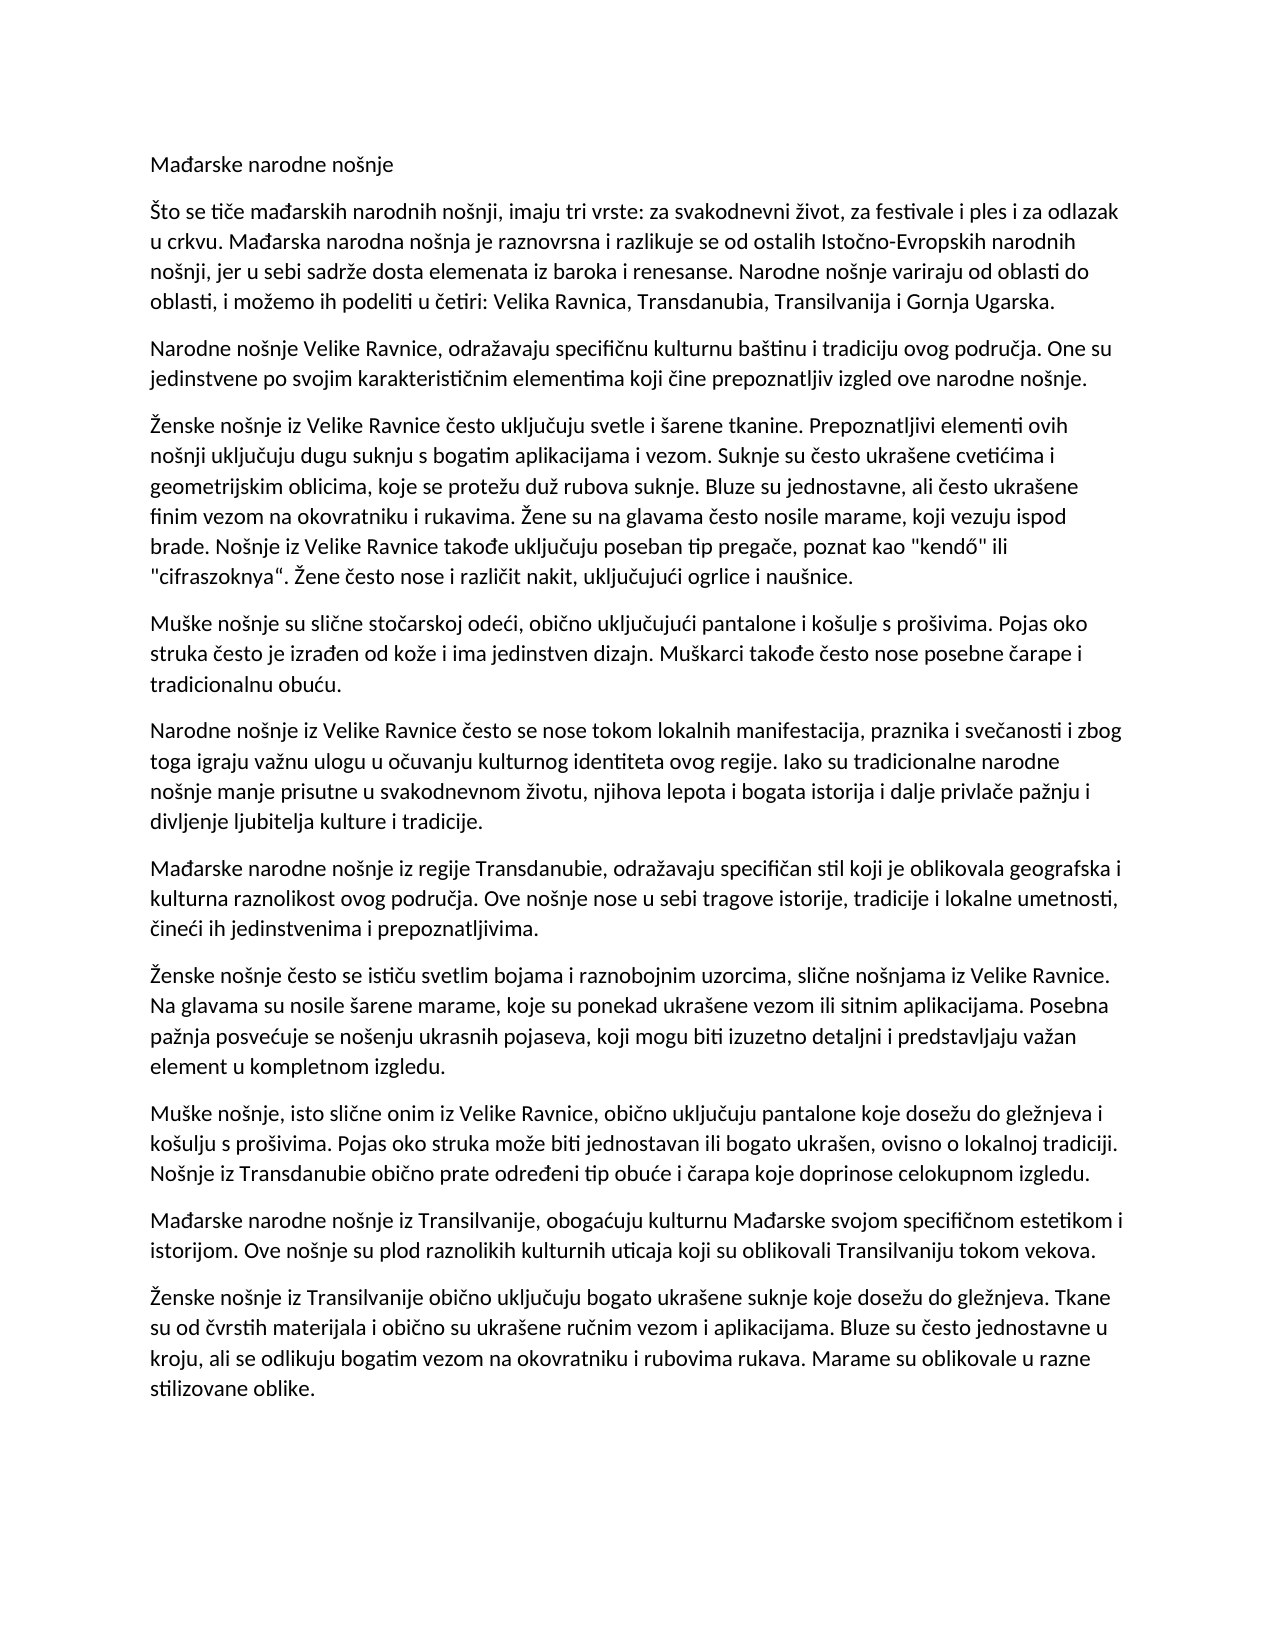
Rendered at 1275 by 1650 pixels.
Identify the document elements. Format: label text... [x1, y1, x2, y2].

text Narodne nošnje Velike Ravnice, odražavaju specifičnu kulturnu baštinu i tradiciju ovog područja. One su jedinstvene po svojim karakterističnim elementima koji čine prepoznatljiv izgled ove narodne nošnje. [150, 334, 1125, 393]
text Mađarske narodne nošnje iz regije Transdanubie, odražavaju specifičan stil koji je oblikovala geografska i kulturna raznolikost ovog područja. Ove nošnje nose u sebi tragove istorije, tradicije i lokalne umetnosti, čineći ih jedinstvenima i prepoznatljivima. [150, 854, 1125, 943]
text Muške nošnje su slične stočarskoj odeći, obično uključujući pantalone i košulje s prošivima. Pojas oko struka često je izrađen od kože i ima jedinstven dizajn. Muškarci takođe često nose posebne čarape i tradicionalnu obuću. [150, 609, 1125, 698]
text Što se tiče mađarskih narodnih nošnji, imaju tri vrste: za svakodnevni život, za festivale i ples i za odlazak u crkvu. Mađarska narodna nošnja je raznovrsna i razlikuje se od ostalih Istočno-Evropskih narodnih nošnji, jer u sebi sadrže dosta elemenata iz baroka i renesanse. Narodne nošnje variraju od oblasti do oblasti, i možemo ih podeliti u četiri: Velika Ravnica, Transdanubia, Transilvanija i Gornja Ugarska. [150, 197, 1125, 316]
text Ženske nošnje iz Velike Ravnice često uključuju svetle i šarene tkanine. Prepoznatljivi elementi ovih nošnji uključuju dugu suknju s bogatim aplikacijama i vezom. Suknje su često ukrašene cvetićima i geometrijskim oblicima, koje se protežu duž rubova suknje. Bluze su jednostavne, ali često ukrašene finim vezom na okovratniku i rukavima. Žene su na glavama često nosile marame, koji vezuju ispod brade. Nošnje iz Velike Ravnice takođe uključuju poseban tip pregače, poznat kao "kendő" ili "cifraszoknya“. Žene često nose i različit nakit, uključujući ogrlice i naušnice. [150, 411, 1125, 591]
text Mađarske narodne nošnje [150, 150, 1125, 178]
text Narodne nošnje iz Velike Ravnice često se nose tokom lokalnih manifestacija, praznika i svečanosti i zbog toga igraju važnu ulogu u očuvanju kulturnog identiteta ovog regije. Iako su tradicionalne narodne nošnje manje prisutne u svakodnevnom životu, njihova lepota i bogata istorija i dalje privlače pažnju i divljenje ljubitelja kulture i tradicije. [150, 717, 1125, 835]
text Mađarske narodne nošnje iz Transilvanije, obogaćuju kulturnu Mađarske svojom specifičnom estetikom i istorijom. Ove nošnje su plod raznolikih kulturnih uticaja koji su oblikovali Transilvaniju tokom vekova. [150, 1206, 1125, 1264]
text Muške nošnje, isto slične onim iz Velike Ravnice, obično uključuju pantalone koje dosežu do gležnjeva i košulju s prošivima. Pojas oko struka može biti jednostavan ili bogato ukrašen, ovisno o lokalnoj tradiciji. Nošnje iz Transdanubie obično prate određeni tip obuće i čarapa koje doprinose celokupnom izgledu. [150, 1099, 1125, 1187]
text Ženske nošnje iz Transilvanije obično uključuju bogato ukrašene suknje koje dosežu do gležnjeva. Tkane su od čvrstih materijala i obično su ukrašene ručnim vezom i aplikacijama. Bluze su često jednostavne u kroju, ali se odlikuju bogatim vezom na okovratniku i rubovima rukava. Marame su oblikovale u razne stilizovane oblike. [150, 1283, 1125, 1402]
text Ženske nošnje često se ističu svetlim bojama i raznobojnim uzorcima, slične nošnjama iz Velike Ravnice. Na glavama su nosile šarene marame, koje su ponekad ukrašene vezom ili sitnim aplikacijama. Posebna pažnja posvećuje se nošenju ukrasnih pojaseva, koji mogu biti izuzetno detaljni i predstavljaju važan element u kompletnom izgledu. [150, 961, 1125, 1080]
